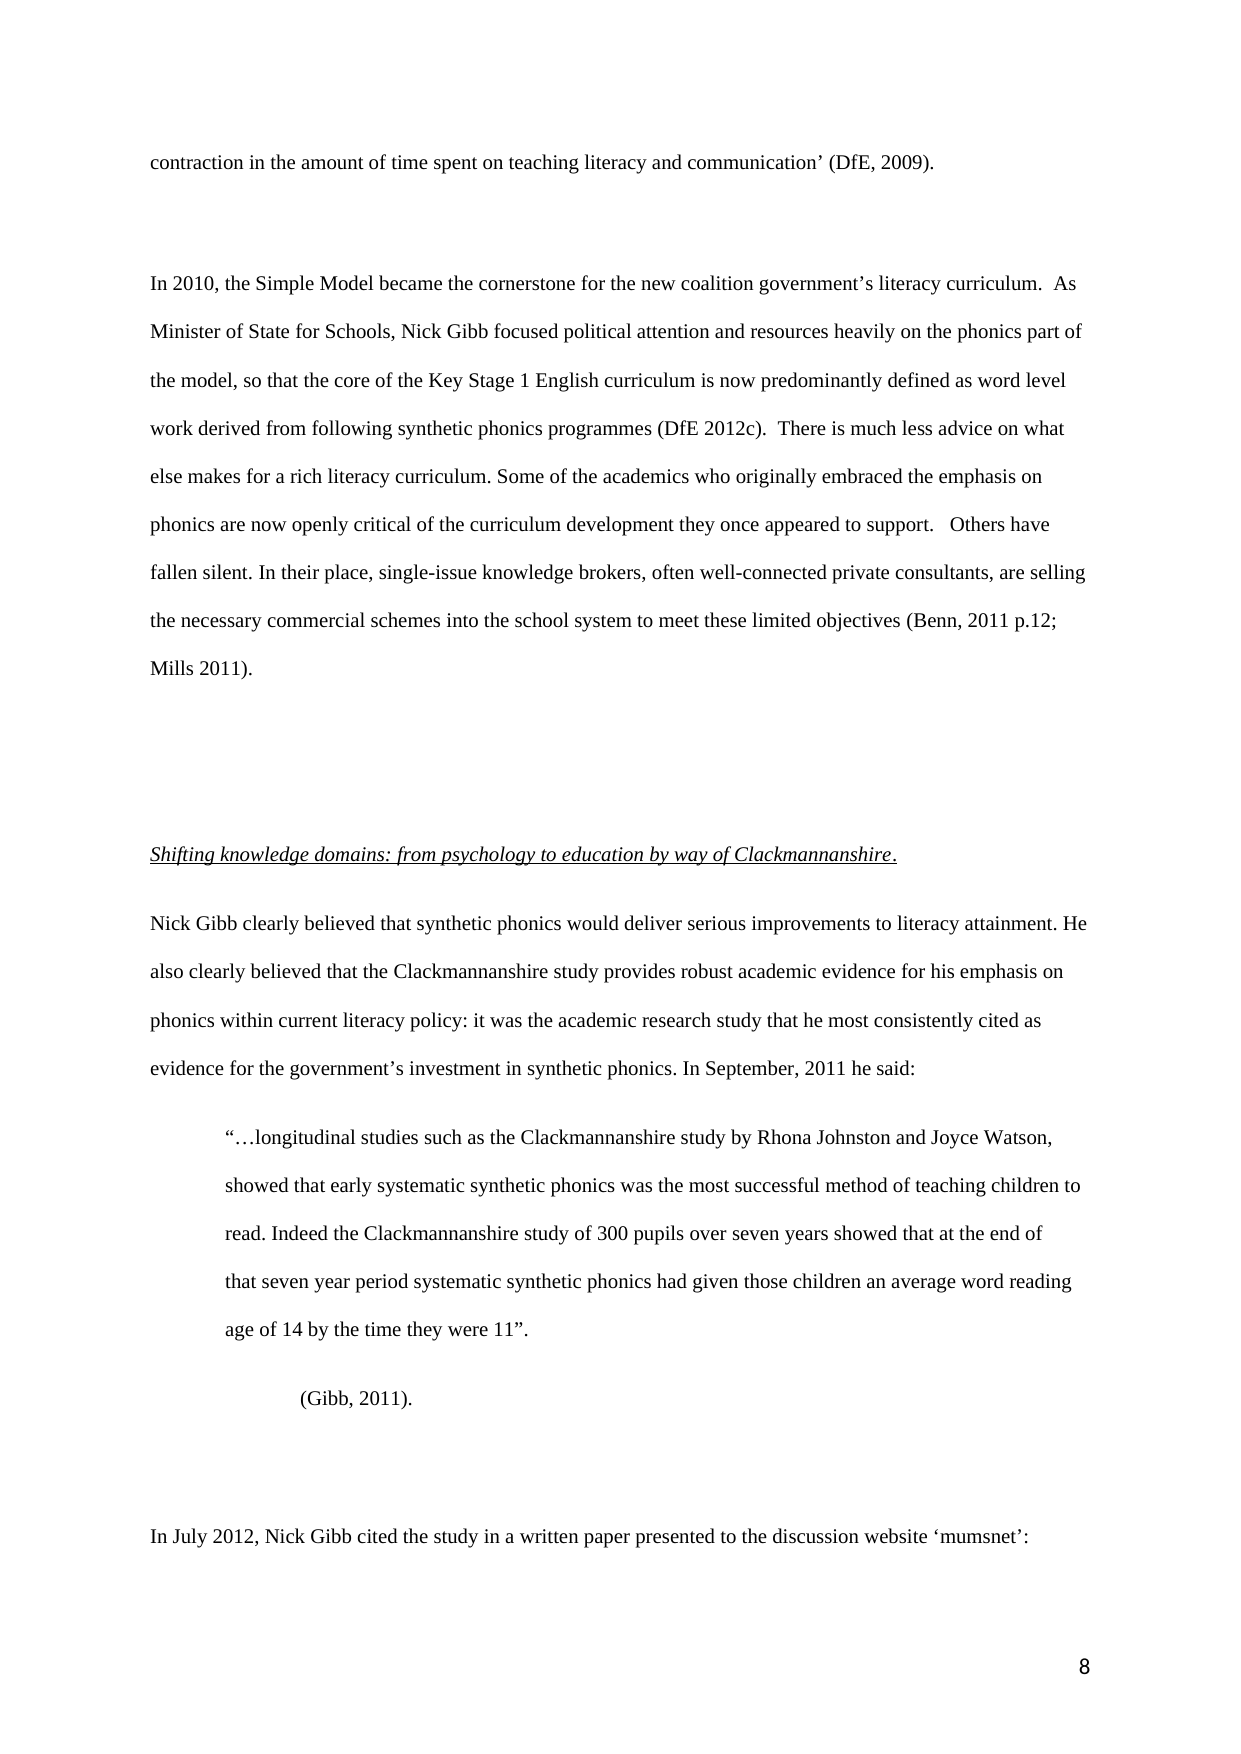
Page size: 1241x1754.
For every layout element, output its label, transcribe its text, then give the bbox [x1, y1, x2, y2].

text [150, 150, 1090, 174]
text “…longitudinal studies such as the Clackmannanshire study by Rhona Johnston and Joyce Watson, showed that early systematic synthetic phonics was the most successful method of teaching children to read. Indeed the Clackmannanshire study of 300 pupils over seven years showed that at the end of that seven year period systematic synthetic phonics had given those children an average word reading age of 14 by the time they were 11”. [225, 1124, 1090, 1341]
text Shifting knowledge domains: from psychology to education by way of Clackmannanshire. [150, 842, 1090, 866]
text (Gibb, 2011). [300, 1386, 1090, 1410]
text Nick Gibb clearly believed that synthetic phonics would deliver serious improvements to literacy attainment. He also clearly believed that the Clackmannanshire study provides robust academic evidence for his emphasis on phonics within current literacy policy: it was the academic research study that he most consistently cited as evidence for the government’s investment in synthetic phonics. In September, 2011 he said: [150, 911, 1090, 1080]
text In 2010, the Simple Model became the cornerstone for the new coalition government’s literacy curriculum. As Minister of State for Schools, Nick Gibb focused political attention and resources heavily on the phonics part of the model, so that the core of the Key Stage 1 English curriculum is now predominantly defined as word level work derived from following synthetic phonics programmes (DfE 2012c). There is much less advice on what else makes for a rich literacy curriculum. Some of the academics who originally embraced the emphasis on phonics are now openly critical of the curriculum development they once appeared to support. Others have fallen silent. In their place, single-issue knowledge brokers, often well-connected private consultants, are selling the necessary commercial schemes into the school system to meet these limited objectives (Benn, 2011 p.12; Mills 2011). [150, 271, 1090, 680]
text In July 2012, Nick Gibb cited the study in a written paper presented to the discussion website ‘mumsnet’: [150, 1524, 1090, 1548]
